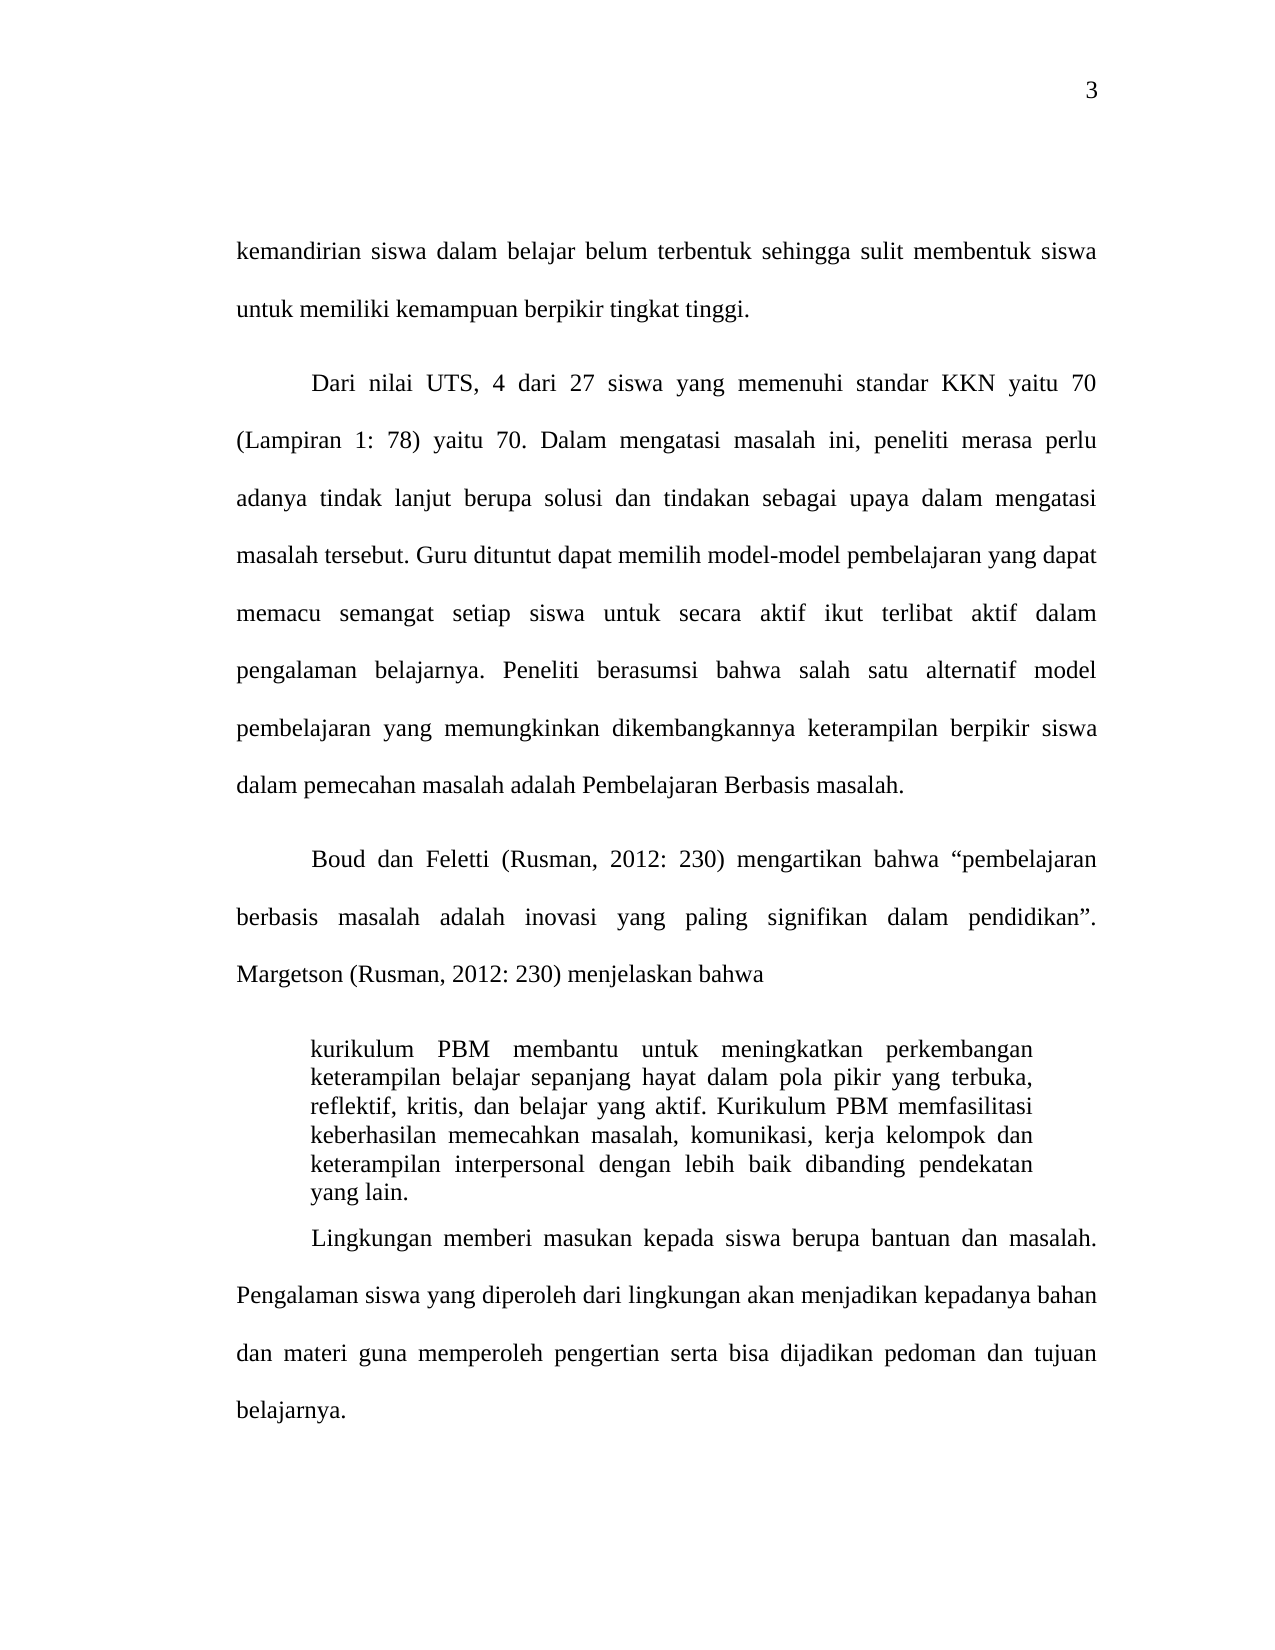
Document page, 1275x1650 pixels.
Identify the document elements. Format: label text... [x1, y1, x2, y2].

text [236, 236, 1098, 322]
text Boud dan Feletti (Rusman, 2012: 230) mengartikan bahwa “pembelajaran berbasis masalah adalah inovasi yang paling signifikan dalam pendidikan”. Margetson (Rusman, 2012: 230) menjelaskan bahwa [236, 844, 1098, 988]
text kurikulum PBM membantu untuk meningkatkan perkembangan keterampilan belajar sepanjang hayat dalam pola pikir yang terbuka, reflektif, kritis, dan belajar yang aktif. Kurikulum PBM memfasilitasi keberhasilan memecahkan masalah, komunikasi, kerja kelompok dan keterampilan interpersonal dengan lebih baik dibanding pendekatan yang lain. [310, 1034, 1034, 1206]
text Dari nilai UTS, 4 dari 27 siswa yang memenuhi standar KKN yaitu 70 (Lampiran 1: 78) yaitu 70. Dalam mengatasi masalah ini, peneliti merasa perlu adanya tindak lanjut berupa solusi dan tindakan sebagai upaya dalam mengatasi masalah tersebut. Guru dituntut dapat memilih model-model pembelajaran yang dapat memacu semangat setiap siswa untuk secara aktif ikut terlibat aktif dalam pengalaman belajarnya. Peneliti berasumsi bahwa salah satu alternatif model pembelajaran yang memungkinkan dikembangkannya keterampilan berpikir siswa dalam pemecahan masalah adalah Pembelajaran Berbasis masalah. [236, 368, 1098, 799]
text Lingkungan memberi masukan kepada siswa berupa bantuan dan masalah. Pengalaman siswa yang diperoleh dari lingkungan akan menjadikan kepadanya bahan dan materi guna memperoleh pengertian serta bisa dijadikan pedoman dan tujuan belajarnya. [236, 1223, 1098, 1424]
